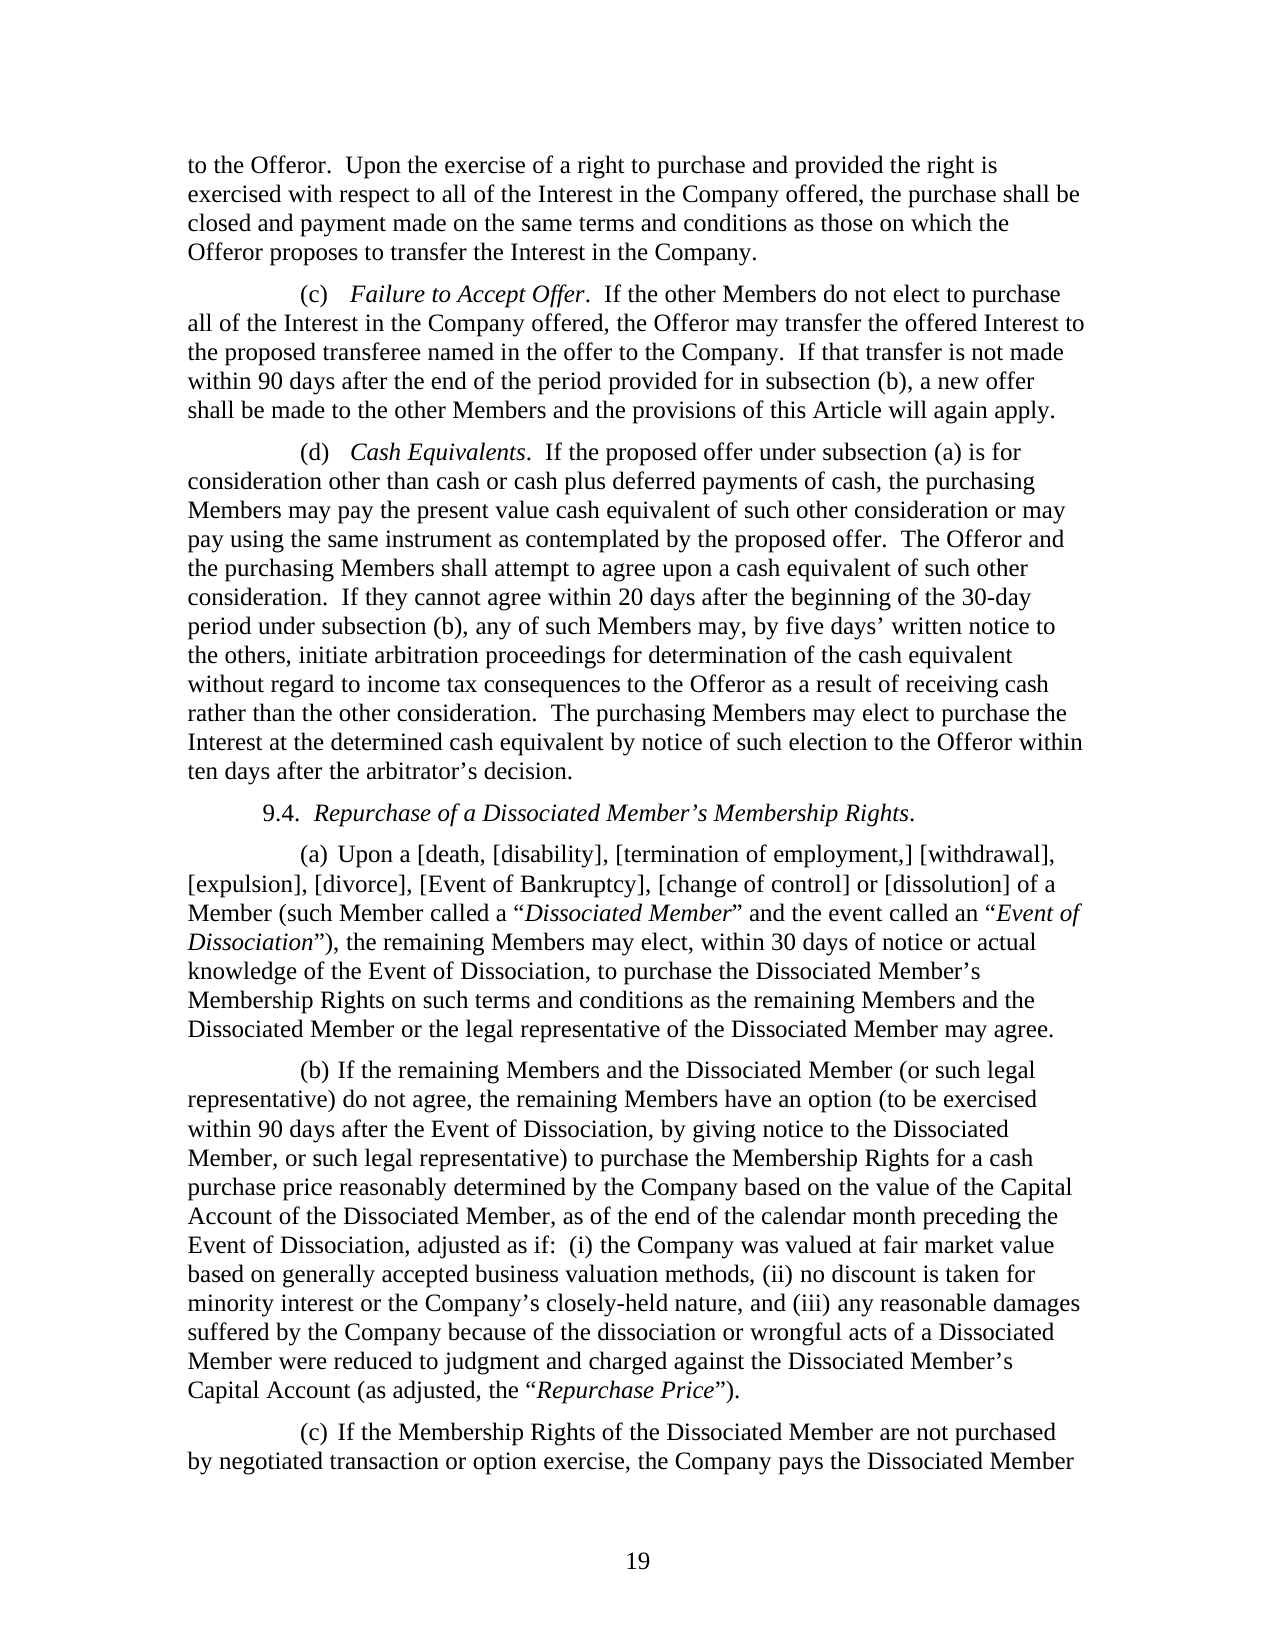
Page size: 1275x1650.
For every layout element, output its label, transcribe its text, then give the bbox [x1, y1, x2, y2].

list If the remaining Members and the Dissociated Member (or such legal representative) do not agree, the remaining Members have an option (to be exercised within 90 days after the Event of Dissociation, by giving notice to the Dissociated Member, or such legal representative) to purchase the Membership Rights for a cash purchase price reasonably determined by the Company based on the value of the Capital Account of the Dissociated Member, as of the end of the calendar month preceding the Event of Dissociation, adjusted as if: (i) the Company was valued at fair market value based on generally accepted business valuation methods, (ii) no discount is taken for minority interest or the Company’s closely-held nature, and (iii) any reasonable damages suffered by the Company because of the dissociation or wrongful acts of a Dissociated Member were reduced to judgment and charged against the Dissociated Member’s Capital Account (as adjusted, the “Repurchase Price”). [187, 1055, 1087, 1404]
list Cash Equivalents. If the proposed offer under subsection (a) is for consideration other than cash or cash plus deferred payments of cash, the purchasing Members may pay the present value cash equivalent of such other consideration or may pay using the same instrument as contemplated by the proposed offer. The Offeror and the purchasing Members shall attempt to agree upon a cash equivalent of such other consideration. If they cannot agree within 20 days after the beginning of the 30-day period under subsection (b), any of such Members may, by five days’ written notice to the others, initiate arbitration proceedings for determination of the cash equivalent without regard to income tax consequences to the Offeror as a result of receiving cash rather than the other consideration. The purchasing Members may elect to purchase the Interest at the determined cash equivalent by notice of such election to the Offeror within ten days after the arbitrator’s decision. [187, 437, 1087, 785]
list Failure to Accept Offer. If the other Members do not elect to purchase all of the Interest in the Company offered, the Offeror may transfer the offered Interest to the proposed transferee named in the offer to the Company. If that transfer is not made within 90 days after the end of the period provided for in subsection (b), a new offer shall be made to the other Members and the provisions of this Article will again apply. [187, 279, 1087, 424]
text 9.4. Repurchase of a Dissociated Member’s Membership Rights. [187, 798, 1087, 827]
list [187, 1417, 1087, 1475]
list Upon a [death, [disability], [termination of employment,] [withdrawal], [expulsion], [divorce], [Event of Bankruptcy], [change of control] or [dissolution] of a Member (such Member called a “Dissociated Member” and the event called an “Event of Dissociation”), the remaining Members may elect, within 30 days of notice or actual knowledge of the Event of Dissociation, to purchase the Dissociated Member’s Membership Rights on such terms and conditions as the remaining Members and the Dissociated Member or the legal representative of the Dissociated Member may agree. [187, 839, 1087, 1043]
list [187, 150, 1087, 266]
